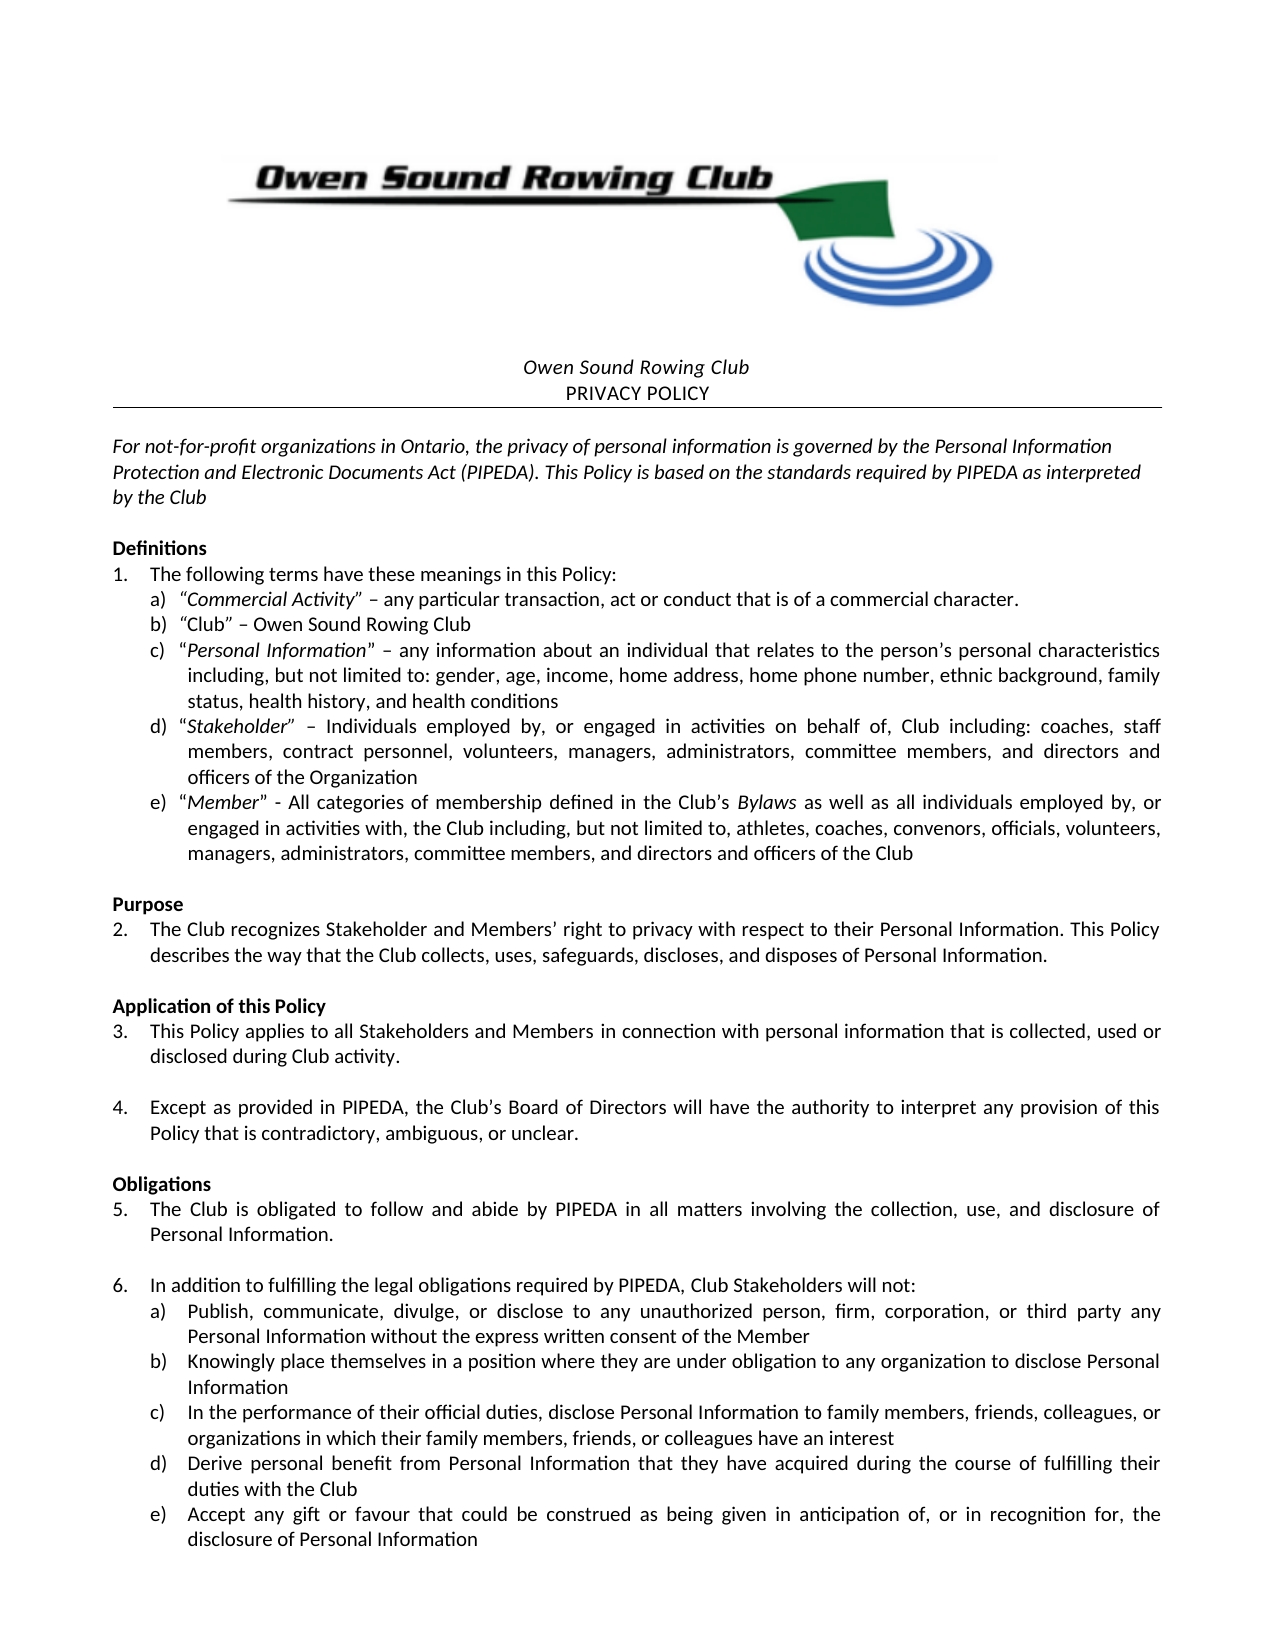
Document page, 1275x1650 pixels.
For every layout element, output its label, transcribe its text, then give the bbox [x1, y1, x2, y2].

list The Club is obligated to follow and abide by PIPEDA in all matters involving the collection, use, and disclosure of Personal Information. [112, 1196, 1162, 1247]
title Owen Sound Rowing Club [112, 354, 1162, 380]
list The Club recognizes Stakeholder and Members’ right to privacy with respect to their Personal Information. This Policy describes the way that the Club collects, uses, safeguards, discloses, and disposes of Personal Information. [112, 917, 1162, 967]
list This Policy applies to all Stakeholders and Members in connection with personal information that is collected, used or disclosed during Club activity. [112, 1018, 1162, 1069]
list The following terms have these meanings in this Policy: [112, 561, 1162, 586]
list Knowingly place themselves in a position where they are under obligation to any organization to disclose Personal Information [150, 1349, 1162, 1399]
list In the performance of their official duties, disclose Personal Information to family members, friends, colleagues, or organizations in which their family members, friends, or colleagues have an interest [150, 1399, 1162, 1450]
text For not-for-profit organizations in Ontario, the privacy of personal information is governed by the Personal Information Protection and Electronic Documents Act (PIPEDA). This Policy is based on the standards required by PIPEDA as interpreted by the Club [112, 434, 1162, 510]
title PRIVACY POLICY [112, 380, 1162, 408]
list “Stakeholder” – Individuals employed by, or engaged in activities on behalf of, Club including: coaches, staff members, contract personnel, volunteers, managers, administrators, committee members, and directors and officers of the Organization [150, 713, 1162, 789]
text Obligations [112, 1171, 1162, 1196]
list Accept any gift or favour that could be construed as being given in anticipation of, or in recognition for, the disclosure of Personal Information [150, 1501, 1162, 1552]
list “Club” – Owen Sound Rowing Club [150, 612, 1162, 637]
list In addition to fulfilling the legal obligations required by PIPEDA, Club Stakeholders will not: [112, 1272, 1162, 1298]
list Derive personal benefit from Personal Information that they have acquired during the course of fulfilling their duties with the Club [150, 1450, 1162, 1501]
list Publish, communicate, divulge, or disclose to any unauthorized person, firm, corporation, or third party any Personal Information without the express written consent of the Member [150, 1298, 1162, 1349]
list Except as provided in PIPEDA, the Club’s Board of Directors will have the authority to interpret any provision of this Policy that is contradictory, ambiguous, or unclear. [112, 1094, 1162, 1145]
list “Commercial Activity” – any particular transaction, act or conduct that is of a commercial character. [150, 586, 1162, 612]
text Definitions [112, 535, 1162, 561]
list “Member” - All categories of membership defined in the Club’s Bylaws as well as all individuals employed by, or engaged in activities with, the Club including, but not limited to, athletes, coaches, convenors, officials, volunteers, managers, administrators, committee members, and directors and officers of the Club [150, 789, 1162, 866]
text Purpose [112, 891, 1162, 917]
list “Personal Information” – any information about an individual that relates to the person’s personal characteristics including, but not limited to: gender, age, income, home address, home phone number, ethnic background, family status, health history, and health conditions [150, 637, 1162, 713]
picture [191, 125, 1084, 329]
text Application of this Policy [112, 993, 1162, 1018]
